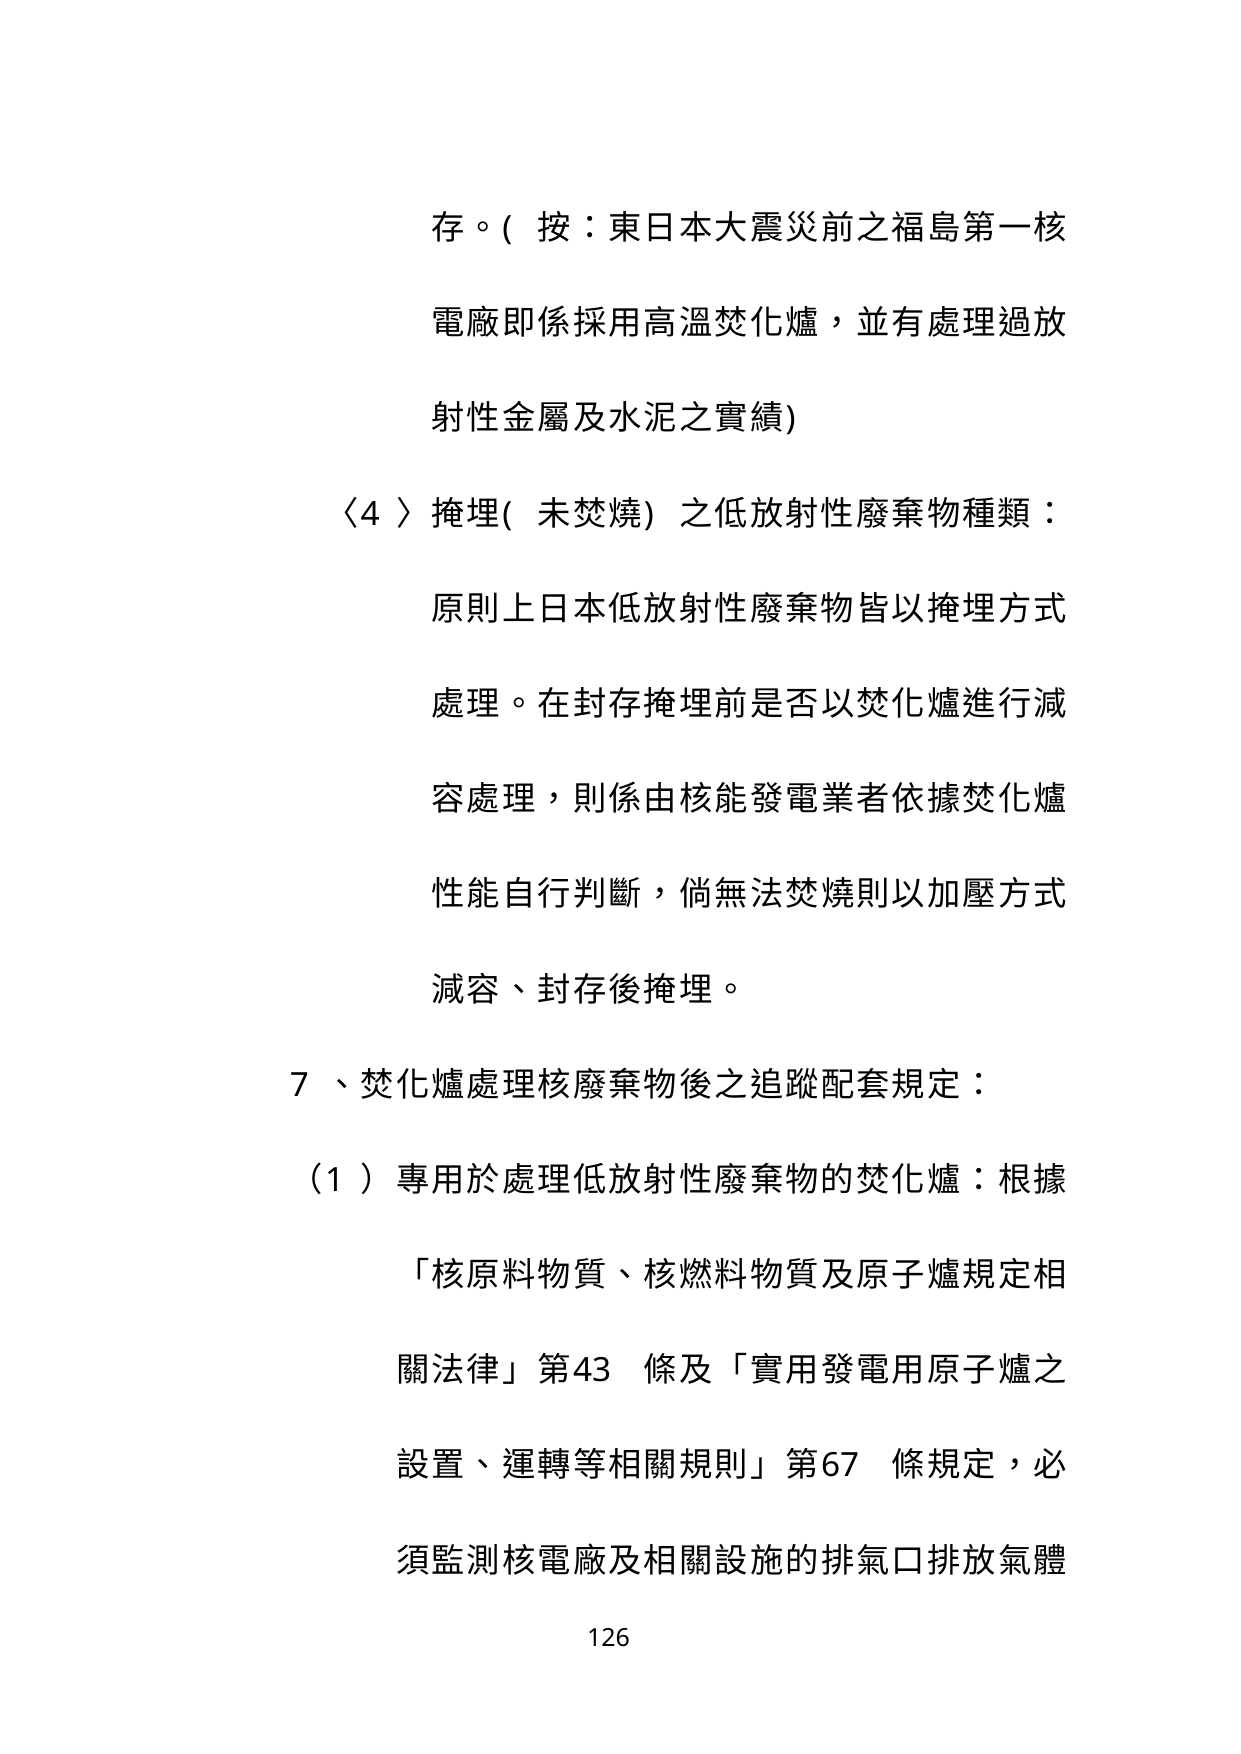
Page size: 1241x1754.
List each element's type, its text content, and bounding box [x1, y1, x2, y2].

subtitle 焚化爐處理核廢棄物後之追蹤配套規定： [272, 1034, 1069, 1129]
subtitle 但倘使用之焚化爐性能較高，可以極高溫度焚燒低放射性廢棄物，則即便係放射性金屬或水泥等亦可以焚化方式減容後再封存。(按：東日本大震災前之福島第一核電廠即係採用高溫焚化爐，並有處理過放射性金屬及水泥之實績) [307, 177, 1069, 463]
subtitle 專用於處理低放射性廢棄物的焚化爐：根據「核原料物質、核燃料物質及原子爐規定相關法律」第43條及「實用發電用原子爐之設置、運轉等相關規則」第67條規定，必須監測核電廠及相關設施的排氣口排放氣體之輻射濃度，並記錄每日平均輻射濃度及每3個月平均輻射濃度。 [272, 1129, 1069, 1605]
subtitle 掩埋(未焚燒)之低放射性廢棄物種類：原則上日本低放射性廢棄物皆以掩埋方式處理。在封存掩埋前是否以焚化爐進行減容處理，則係由核能發電業者依據焚化爐性能自行判斷，倘無法焚燒則以加壓方式減容、封存後掩埋。 [307, 463, 1069, 1034]
